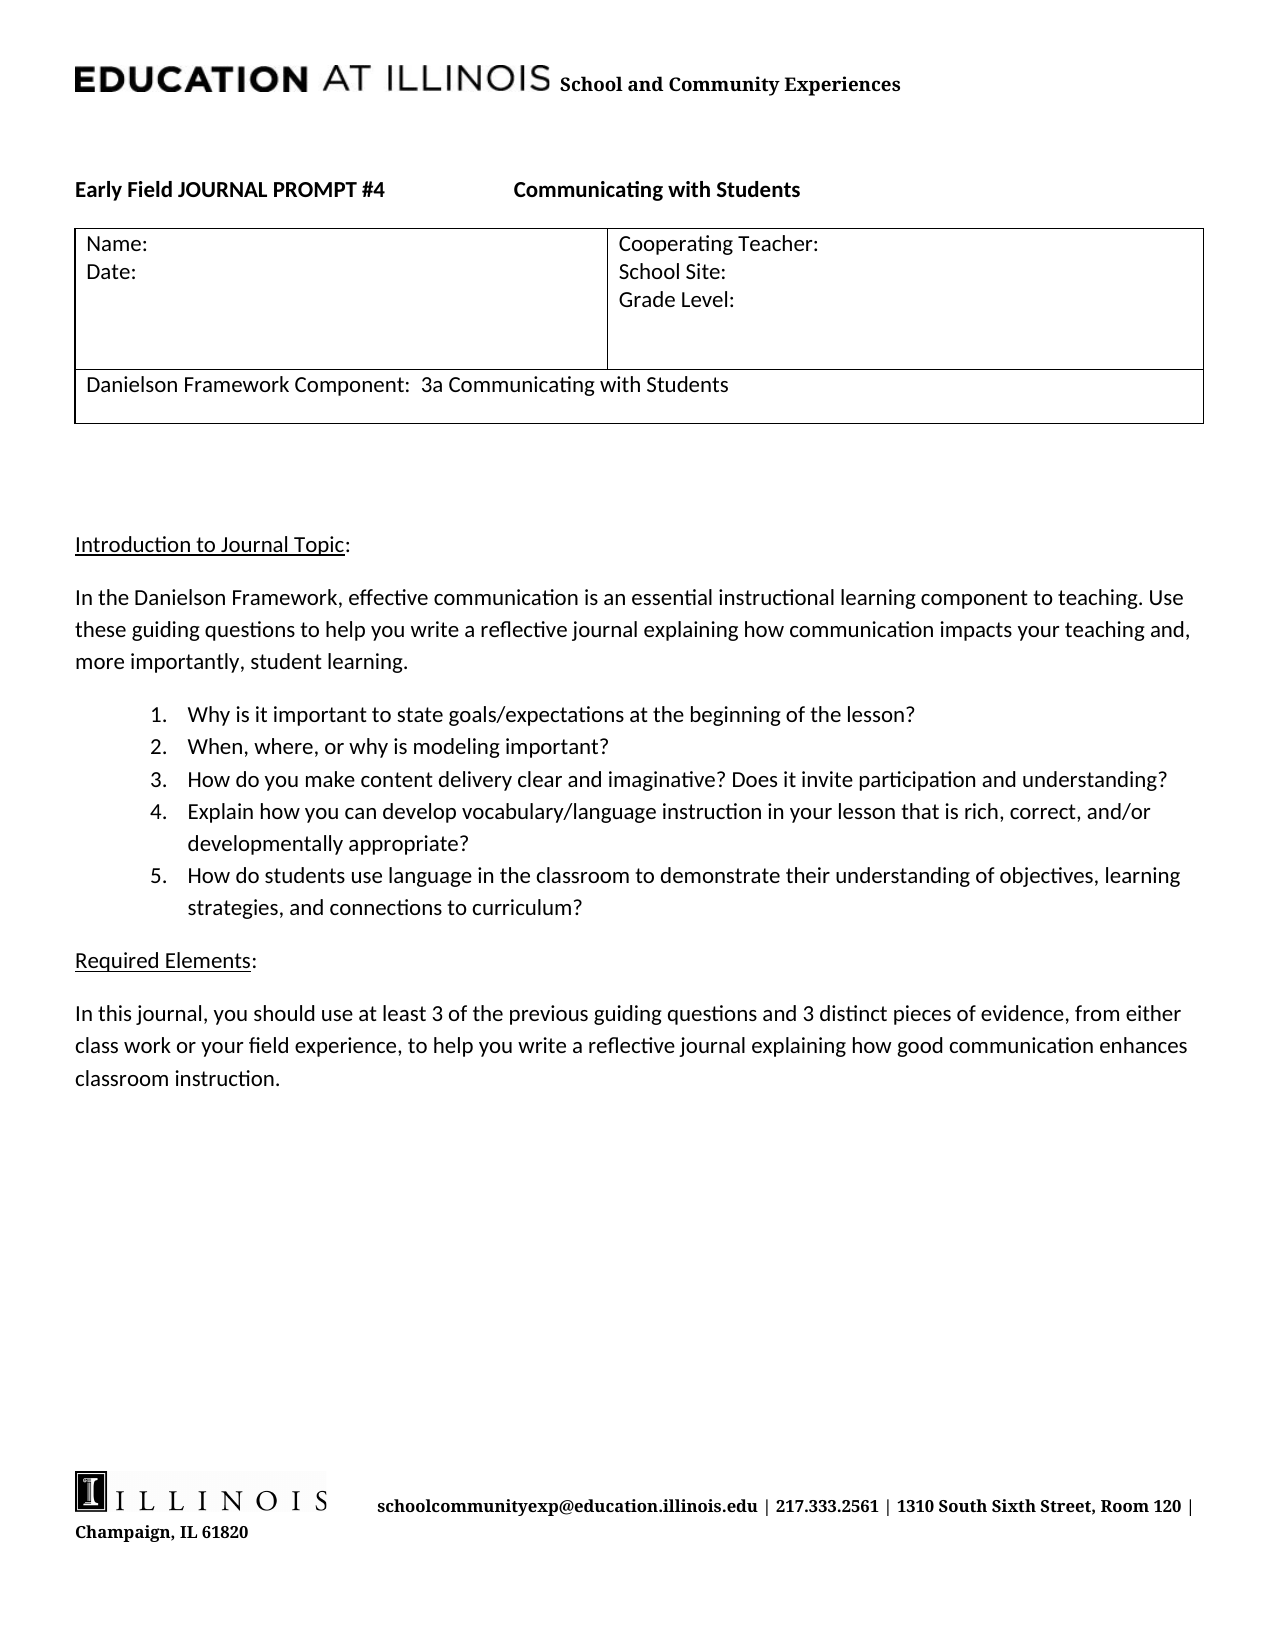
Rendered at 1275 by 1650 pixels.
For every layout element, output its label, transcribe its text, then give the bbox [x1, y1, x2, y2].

text Introduction to Journal Topic: [75, 530, 1200, 558]
picture [75, 1471, 327, 1512]
text Required Elements: [75, 946, 1200, 974]
table_header Name: Date: [76, 229, 607, 369]
text In the Danielson Framework, effective communication is an essential instructional learning component to teaching. Use these guiding questions to help you write a reflective journal explaining how communication impacts your teaching and, more importantly, student learning. [75, 583, 1200, 675]
text In this journal, you should use at least 3 of the previous guiding questions and 3 distinct pieces of evidence, from either class work or your field experience, to help you write a reflective journal explaining how good communication enhances classroom instruction. [75, 999, 1200, 1092]
text Early Field JOURNAL PROMPT #4 Communicating with Students [75, 175, 1200, 203]
list How do students use language in the classroom to demonstrate their understanding of objectives, learning strategies, and connections to curriculum? [150, 861, 1200, 921]
picture [75, 65, 550, 92]
table_header Cooperating Teacher: School Site: Grade Level: [608, 229, 1203, 369]
list Explain how you can develop vocabulary/language instruction in your lesson that is rich, correct, and/or developmentally appropriate? [150, 797, 1200, 857]
table_cell Danielson Framework Component: 3a Communicating with Students [76, 370, 1203, 423]
list When, where, or why is modeling important? [150, 732, 1200, 761]
list Why is it important to state goals/expectations at the beginning of the lesson? [150, 700, 1200, 728]
list How do you make content delivery clear and imaginative? Does it invite participation and understanding? [150, 765, 1200, 793]
